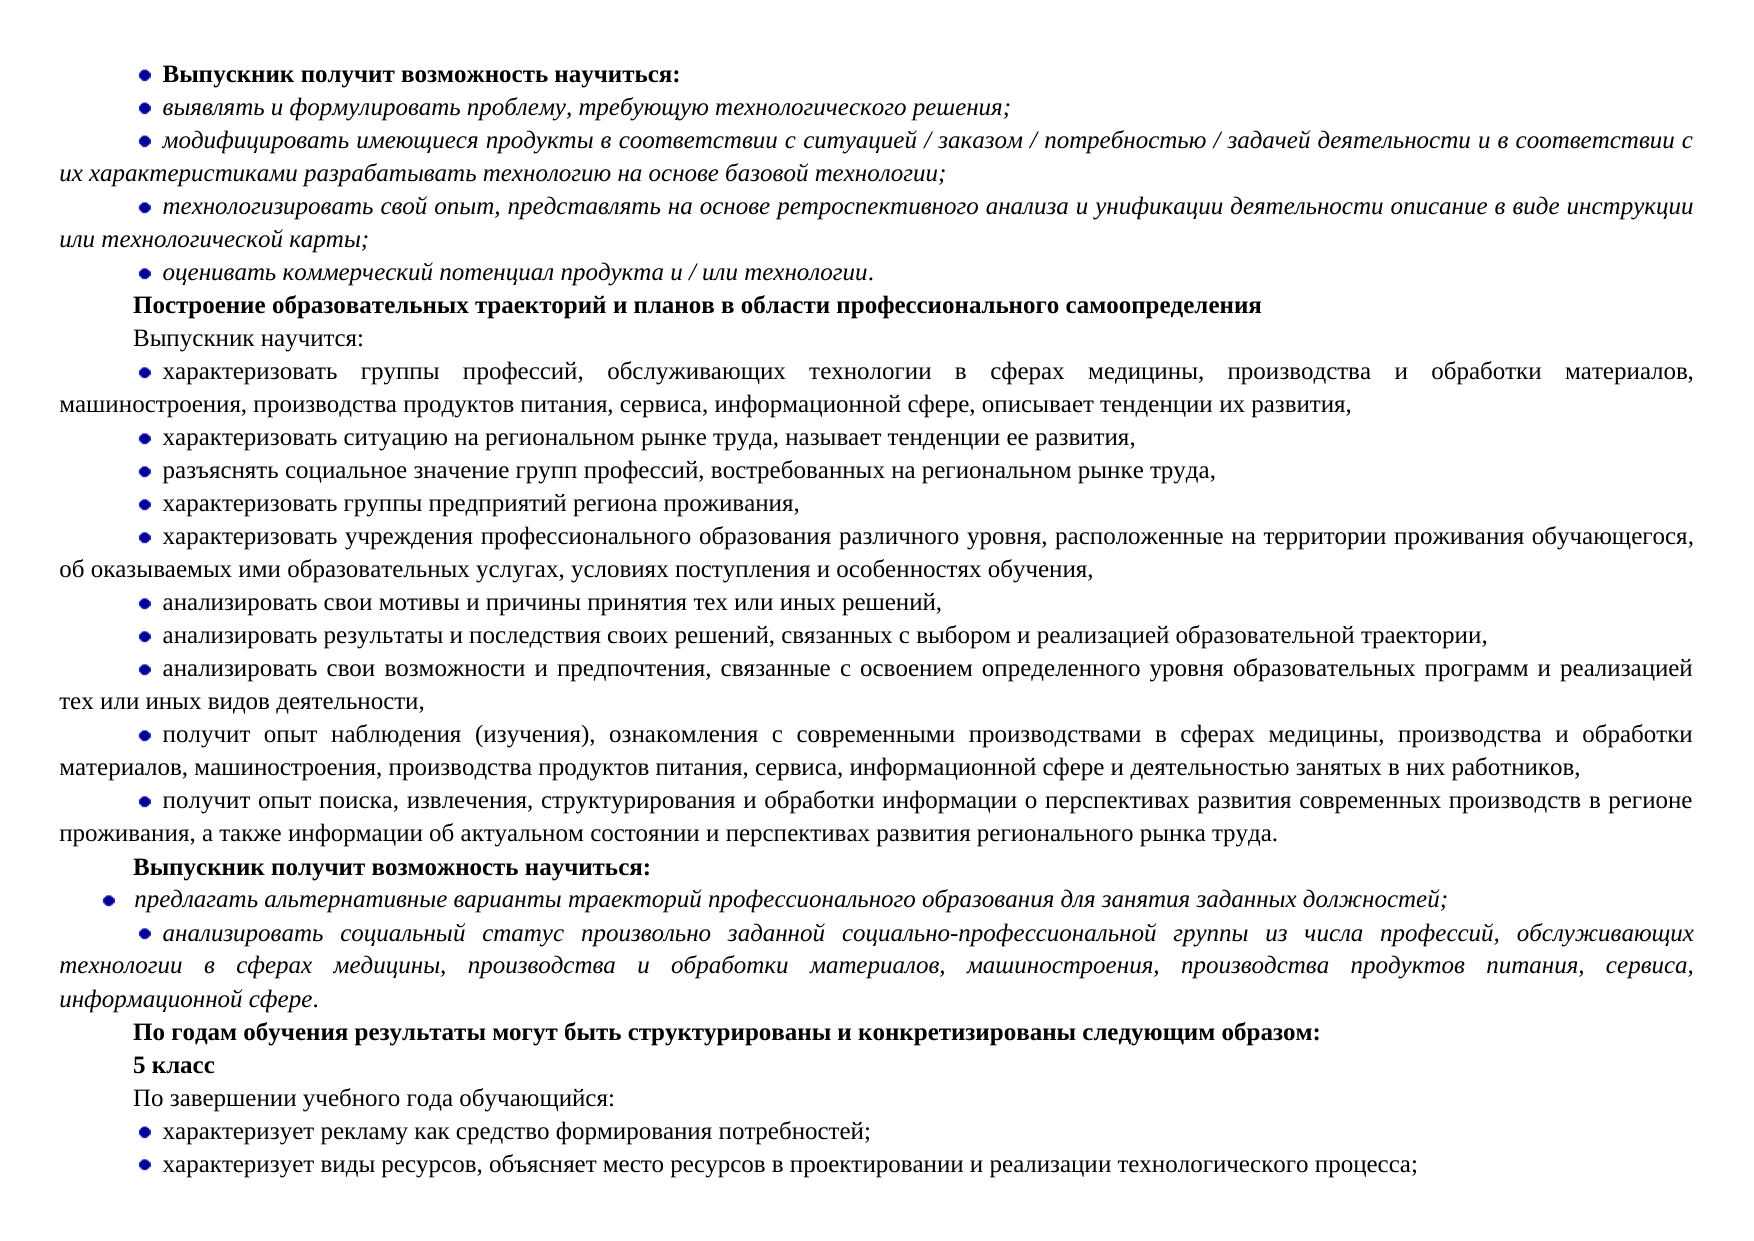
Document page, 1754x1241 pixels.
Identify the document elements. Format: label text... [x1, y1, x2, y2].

picture [133, 1122, 151, 1140]
text Выпускник получит возможность научиться: [59, 852, 1695, 880]
picture [133, 660, 151, 677]
picture [133, 627, 151, 644]
picture [133, 726, 151, 743]
text Выпускник научится: [59, 323, 1695, 352]
list модифицировать имеющиеся продукты в соответствии с ситуацией / заказом / потребностью / задачей деятельности и в соответствии с их характеристиками разрабатывать технологию на основе базовой технологии; [59, 125, 1695, 187]
picture [97, 891, 115, 908]
picture [133, 594, 151, 611]
list характеризовать учреждения профессионального образования различного уровня, расположенные на территории проживания обучающегося, об оказываемых ими образовательных услугах, условиях поступления и особенностях обучения, [59, 521, 1695, 583]
picture [133, 792, 151, 809]
list характеризовать группы профессий, обслуживающих технологии в сферах медицины, производства и обработки материалов, машиностроения, производства продуктов питания, сервиса, информационной сфере, описывает тенденции их развития, [59, 356, 1695, 418]
text По годам обучения результаты могут быть структурированы и конкретизированы следующим образом: [59, 1017, 1695, 1045]
list характеризует рекламу как средство формирования потребностей; [59, 1116, 1695, 1144]
list разъяснять социальное значение групп профессий, востребованных на региональном рынке труда, [59, 455, 1695, 484]
picture [133, 495, 151, 512]
list анализировать свои мотивы и причины принятия тех или иных решений, [59, 587, 1695, 616]
picture [133, 1155, 151, 1172]
list анализировать социальный статус произвольно заданной социально-профессиональной группы из числа профессий, обслуживающих технологии в сферах медицины, производства и обработки материалов, машиностроения, производства продуктов питания, сервиса, информационной сфере. [59, 918, 1695, 1012]
picture [133, 528, 151, 545]
list анализировать результаты и последствия своих решений, связанных с выбором и реализацией образовательной траектории, [59, 620, 1695, 649]
picture [133, 264, 151, 281]
text 5 класс [59, 1050, 1695, 1078]
list характеризует виды ресурсов, объясняет место ресурсов в проектировании и реализации технологического процесса; [59, 1149, 1695, 1177]
picture [133, 65, 151, 83]
picture [133, 462, 151, 479]
text По завершении учебного года обучающийся: [59, 1083, 1695, 1111]
list характеризовать ситуацию на региональном рынке труда, называет тенденции ее развития, [59, 422, 1695, 451]
picture [133, 131, 151, 149]
picture [133, 98, 151, 116]
list Выпускник получит возможность научиться: [59, 59, 1695, 88]
list технологизировать свой опыт, представлять на основе ретроспективного анализа и унификации деятельности описание в виде инструкции или технологической карты; [59, 191, 1695, 253]
picture [133, 429, 151, 446]
list получит опыт наблюдения (изучения), ознакомления с современными производствами в сферах медицины, производства и обработки материалов, машиностроения, производства продуктов питания, сервиса, информационной сфере и деятельностью занятых в них работников, [59, 719, 1695, 781]
list получит опыт поиска, извлечения, структурирования и обработки информации о перспективах развития современных производств в регионе проживания, а также информации об актуальном состоянии и перспективах развития регионального рынка труда. [59, 786, 1695, 847]
picture [133, 198, 151, 215]
text Построение образовательных траекторий и планов в области профессионального самоопределения [59, 290, 1695, 319]
list выявлять и формулировать проблему, требующую технологического решения; [59, 92, 1695, 121]
list анализировать свои возможности и предпочтения, связанные с освоением определенного уровня образовательных программ и реализацией тех или иных видов деятельности, [59, 653, 1695, 715]
list оценивать коммерческий потенциал продукта и / или технологии. [59, 257, 1695, 286]
list предлагать альтернативные варианты траекторий профессионального образования для занятия заданных должностей; [97, 884, 1695, 913]
picture [133, 924, 151, 941]
list характеризовать группы предприятий региона проживания, [59, 488, 1695, 517]
picture [133, 363, 151, 380]
